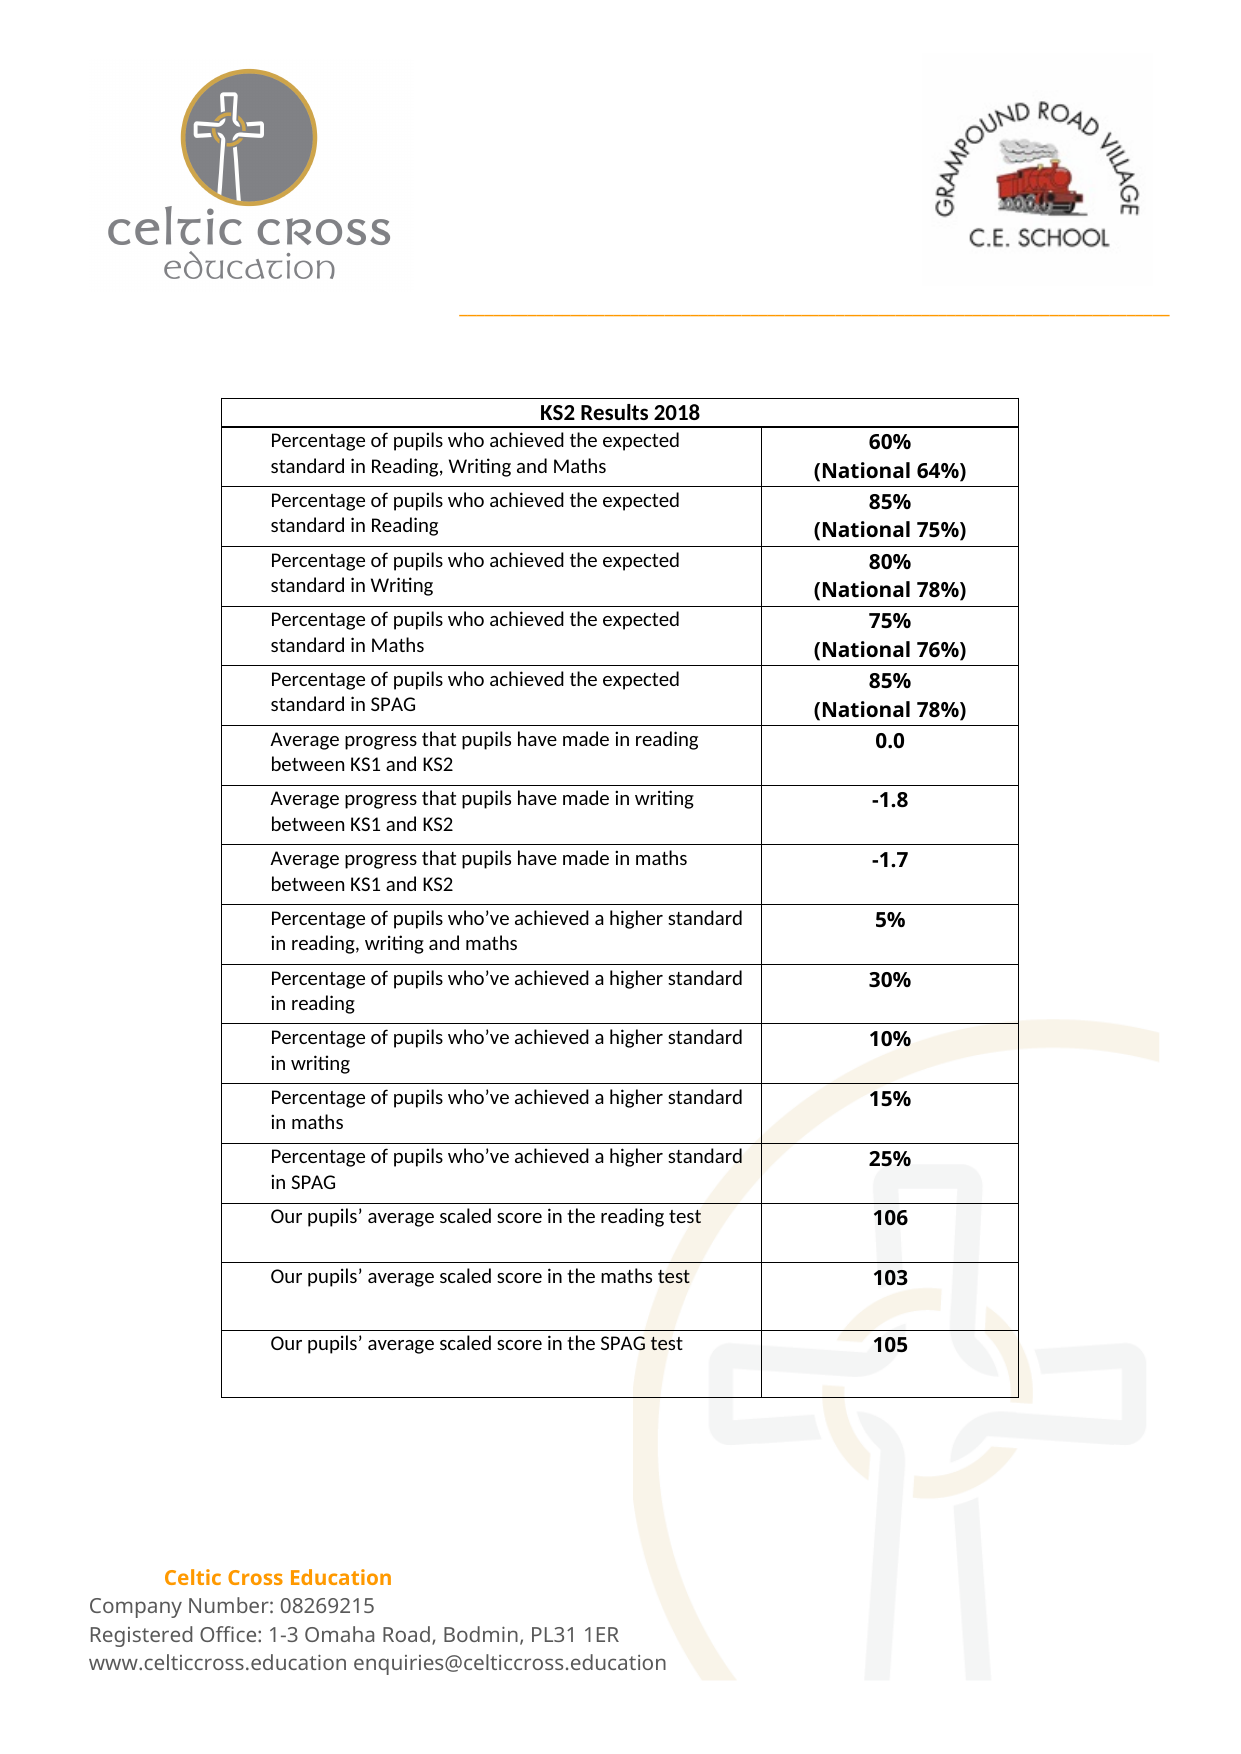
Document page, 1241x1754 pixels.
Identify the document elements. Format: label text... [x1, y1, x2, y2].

picture [633, 988, 1169, 1714]
table_cell -1.7 [762, 845, 1018, 904]
table_cell Percentage of pupils who’ve achieved a higher standard in SPAG [222, 1144, 761, 1202]
table_cell Percentage of pupils who’ve achieved a higher standard in writing [222, 1024, 761, 1083]
table_cell Percentage of pupils who achieved the expected standard in Maths [222, 607, 761, 665]
table_cell 85% (National 75%) [762, 487, 1018, 546]
table_header KS2 Results 2018 [222, 399, 1018, 426]
table_cell Percentage of pupils who achieved the expected standard in SPAG [222, 666, 761, 725]
table_cell Percentage of pupils who’ve achieved a higher standard in reading, writing and maths [222, 905, 761, 964]
table_cell 105 [762, 1331, 1018, 1397]
picture [920, 53, 1168, 285]
table_cell 106 [762, 1204, 1018, 1262]
table_cell Average progress that pupils have made in reading between KS1 and KS2 [222, 726, 761, 784]
table_cell Our pupils’ average scaled score in the maths test [222, 1263, 761, 1329]
table_cell Average progress that pupils have made in maths between KS1 and KS2 [222, 845, 761, 904]
table_cell 5% [762, 905, 1018, 964]
picture [88, 59, 414, 292]
table_cell Percentage of pupils who achieved the expected standard in Writing [222, 547, 761, 606]
table_cell 80% (National 78%) [762, 547, 1018, 606]
text ___________________________________________________________________________________ [89, 291, 1169, 320]
table_cell Average progress that pupils have made in writing between KS1 and KS2 [222, 786, 761, 844]
table_cell 85% (National 78%) [762, 666, 1018, 725]
table_cell Percentage of pupils who’ve achieved a higher standard in reading [222, 965, 761, 1023]
table_cell Our pupils’ average scaled score in the SPAG test [222, 1331, 761, 1397]
table_cell 15% [762, 1084, 1018, 1143]
table_cell 0.0 [762, 726, 1018, 784]
table_cell 75% (National 76%) [762, 607, 1018, 665]
table_cell -1.8 [762, 786, 1018, 844]
table_cell Percentage of pupils who’ve achieved a higher standard in maths [222, 1084, 761, 1143]
table_cell 10% [762, 1024, 1018, 1083]
table_cell Our pupils’ average scaled score in the reading test [222, 1204, 761, 1262]
table_cell Percentage of pupils who achieved the expected standard in Reading, Writing and Maths [222, 428, 761, 486]
table_cell 60% (National 64%) [762, 428, 1018, 486]
table_cell 25% [762, 1144, 1018, 1202]
table_cell 30% [762, 965, 1018, 1023]
table_cell Percentage of pupils who achieved the expected standard in Reading [222, 487, 761, 546]
table_cell 103 [762, 1263, 1018, 1329]
